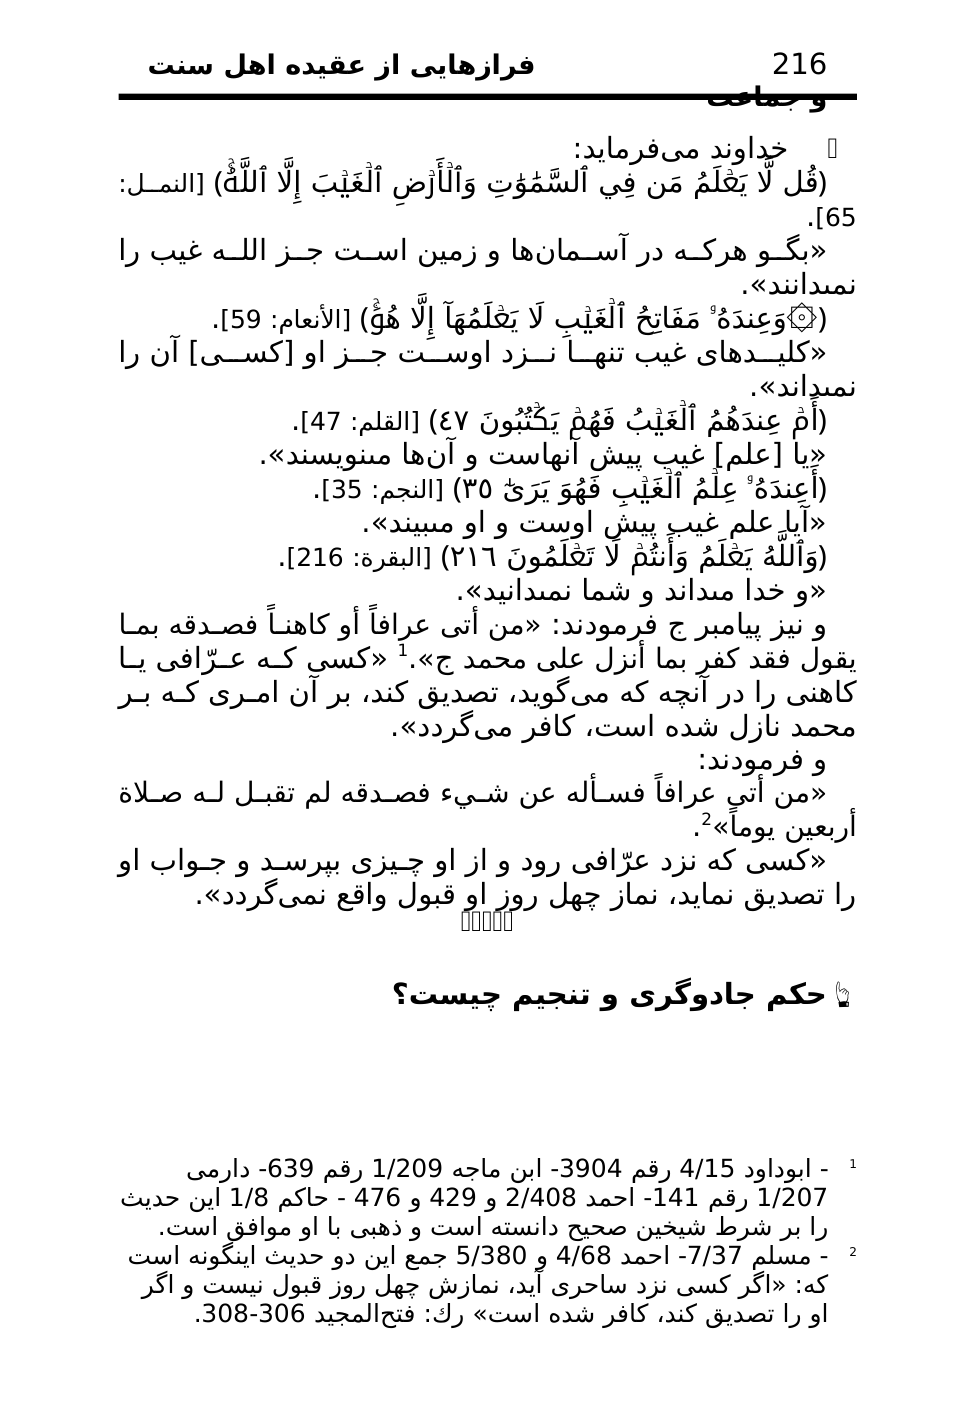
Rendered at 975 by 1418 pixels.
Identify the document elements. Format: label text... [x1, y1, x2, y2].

text «یا [علم] غیب پیش آنهاست و آن‌ها مى‏نویسند». [118, 437, 857, 471]
text ﴿وَٱللَّهُ يَعۡلَمُ وَأَنتُمۡ لَا تَعۡلَمُونَ ٢١٦﴾ [البقرة: 216]. [118, 539, 857, 573]
text «من أتی عرافاً فسأله عن شيء فصدقه لم تقبل له صلاة أربعين يوماً». [118, 777, 857, 843]
text ﴿أَعِندَهُۥ عِلۡمُ ٱلۡغَيۡبِ فَهُوَ يَرَىٰٓ ٣٥﴾ [النجم: 35]. [118, 471, 857, 505]
text «بگو هرکه در آسمان‌ها و زمین است جز الله غیب را نمى‏دانند». [118, 233, 857, 301]
text ﴿أَمۡ عِندَهُمُ ٱلۡغَيۡبُ فَهُمۡ يَكۡتُبُونَ ٤٧﴾ [القلم: 47]. [118, 403, 857, 437]
text و فرمودند: [118, 743, 857, 777]
text و نیز پیامبر ج فرمودند: «من أتی عرافاً أو كاهناً فصدقه بما يقول فقد كفر بما أنزل علی محمد ج». «کسی که عرّافی یا کاهنی را در آنچه که می‌گوید، تصدیق کند، بر آن امری که بر محمد نازل شده است، کافر می‌گردد». [118, 607, 857, 743]
text حكم جادوگری و تنجيم چيست؟ [118, 978, 827, 1012]
text «کسی که نزد عرّافی رود و از او چیزی بپرسد و جواب او را تصدیق نماید، نماز چهل روز او قبول واقع نمی‌گردد». [118, 843, 857, 911]
text ﴿قُل لَّا يَعۡلَمُ مَن فِي ٱلسَّمَٰوَٰتِ وَٱلۡأَرۡضِ ٱلۡغَيۡبَ إِلَّا ٱللَّهُۚ﴾ [النمل: 65]. [118, 166, 857, 233]
text خداوند می‌فرماید: [118, 132, 827, 166]
text ﴿۞وَعِندَهُۥ مَفَاتِحُ ٱلۡغَيۡبِ لَا يَعۡلَمُهَآ إِلَّا هُوَۚ﴾ [الأنعام: 59]. [118, 301, 857, 335]
text «و خدا مى‏داند و شما نمى‏دانید». [118, 573, 857, 607]
text «کلیدهاى غیب تنها نزد اوست جز او [کسى] آن را نمى‏داند». [118, 335, 857, 403]
text «آیا علم غیب پیش اوست و او مى‏بیند». [118, 505, 857, 539]
